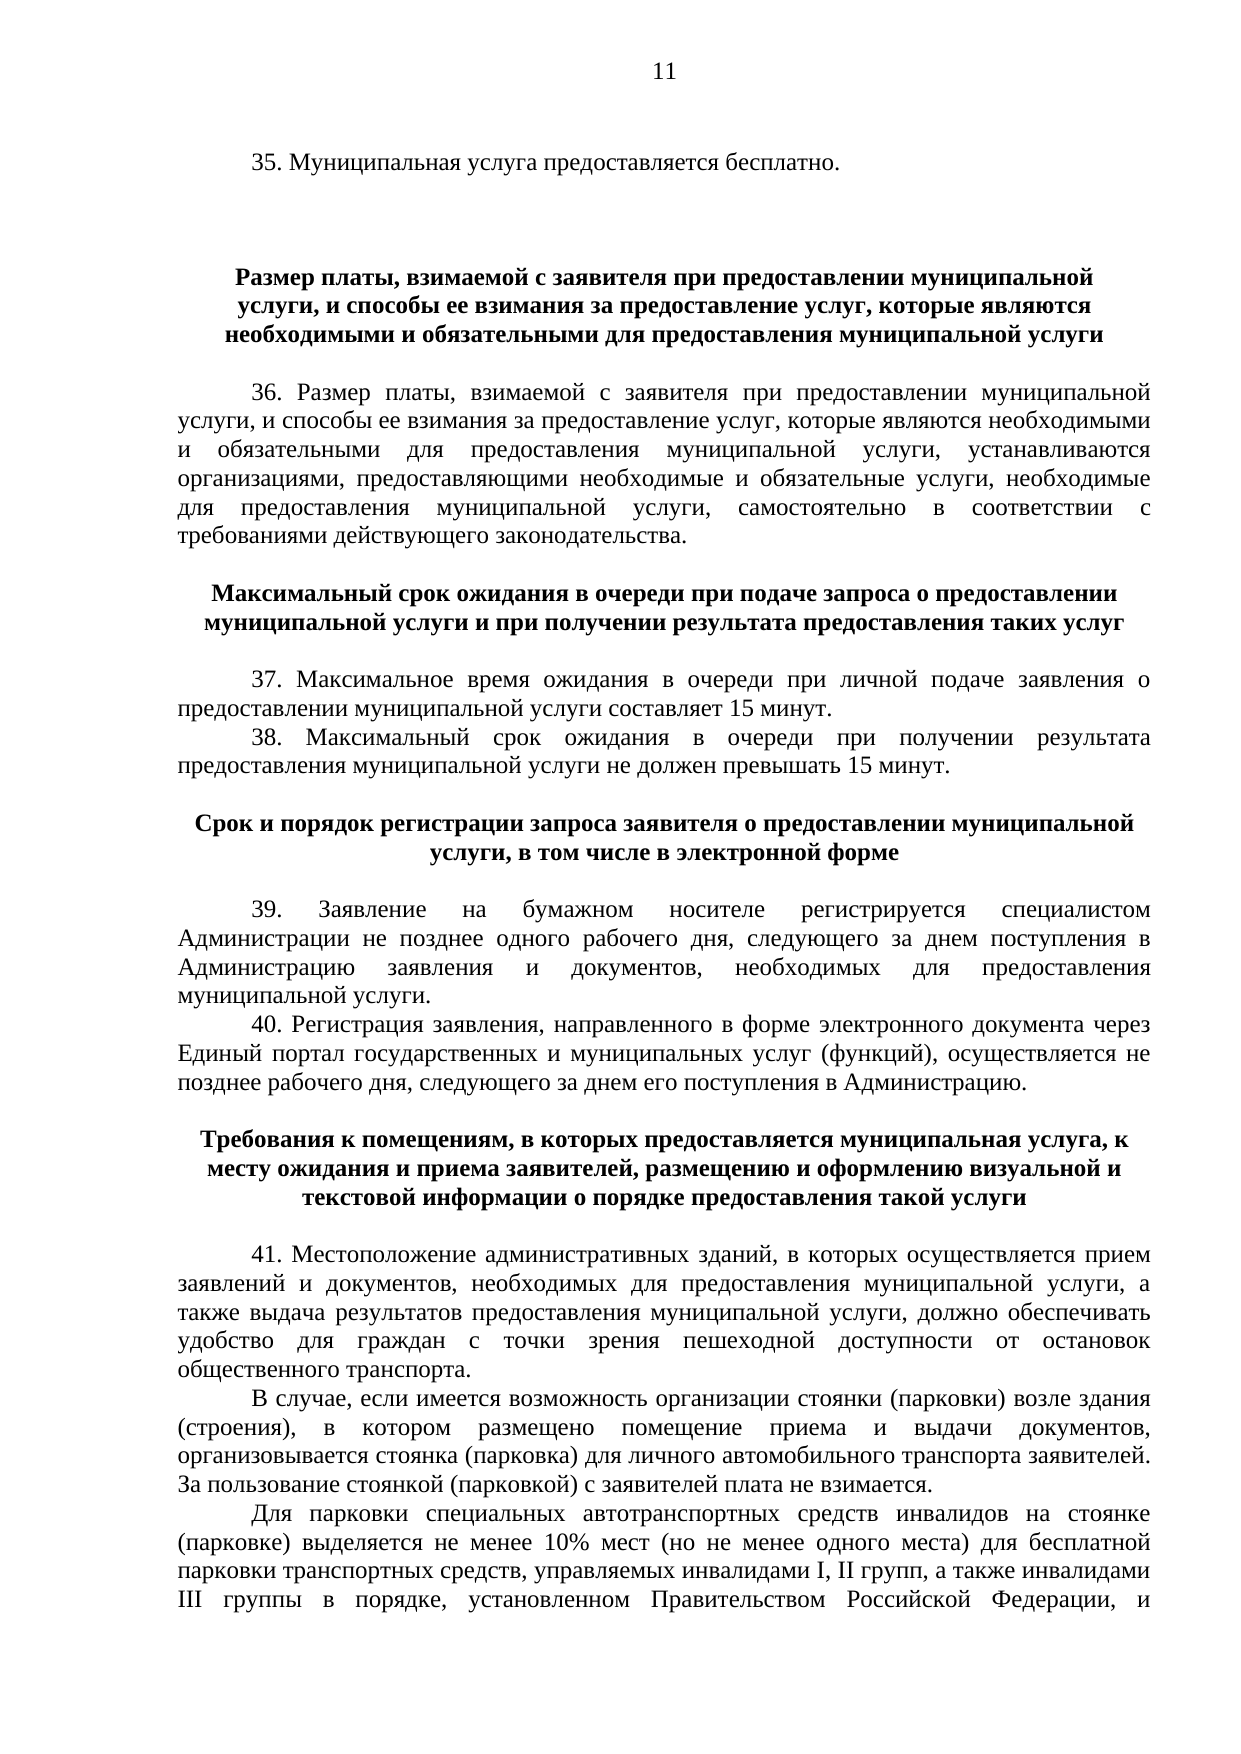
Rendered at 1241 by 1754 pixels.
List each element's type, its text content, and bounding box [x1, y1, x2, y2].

text услуги, и способы ее взимания за предоставление услуг, которые являются необходимыми и обязательными для предоставления муниципальной услуги [177, 291, 1152, 348]
text 35. Муниципальная услуга предоставляется бесплатно. [177, 147, 1152, 176]
text В случае, если имеется возможность организации стоянки (парковки) возле здания (строения), в котором размещено помещение приема и выдачи документов, организовывается стоянка (парковка) для личного автомобильного транспорта заявителей. За пользование стоянкой (парковкой) с заявителей плата не взимается. [177, 1383, 1152, 1498]
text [177, 1498, 1152, 1613]
text 37. Максимальное время ожидания в очереди при личной подаче заявления о предоставлении муниципальной услуги составляет 15 минут. [177, 664, 1152, 722]
text Размер платы, взимаемой с заявителя при предоставлении муниципальной [177, 262, 1152, 291]
text 41. Местоположение административных зданий, в которых осуществляется прием заявлений и документов, необходимых для предоставления муниципальной услуги, а также выдача результатов предоставления муниципальной услуги, должно обеспечивать удобство для граждан с точки зрения пешеходной доступности от остановок общественного транспорта. [177, 1239, 1152, 1383]
text 38. Максимальный срок ожидания в очереди при получении результата предоставления муниципальной услуги не должен превышать 15 минут. [177, 722, 1152, 779]
text Срок и порядок регистрации запроса заявителя о предоставлении муниципальной услуги, в том числе в электронной форме [177, 808, 1152, 866]
text Требования к помещениям, в которых предоставляется муниципальная услуга, к месту ожидания и приема заявителей, размещению и оформлению визуальной и текстовой информации о порядке предоставления такой услуги [177, 1124, 1152, 1211]
text 36. Размер платы, взимаемой с заявителя при предоставлении муниципальной услуги, и способы ее взимания за предоставление услуг, которые являются необходимыми и обязательными для предоставления муниципальной услуги, устанавливаются организациями, предоставляющими необходимые и обязательные услуги, необходимые для предоставления муниципальной услуги, самостоятельно в соответствии с требованиями действующего законодательства. [177, 377, 1152, 549]
text Максимальный срок ожидания в очереди при подаче запроса о предоставлении муниципальной услуги и при получении результата предоставления таких услуг [177, 578, 1152, 636]
text 40. Регистрация заявления, направленного в форме электронного документа через Единый портал государственных и муниципальных услуг (функций), осуществляется не позднее рабочего дня, следующего за днем его поступления в Администрацию. [177, 1009, 1152, 1096]
text 39. Заявление на бумажном носителе регистрируется специалистом Администрации не позднее одного рабочего дня, следующего за днем поступления в Администрацию заявления и документов, необходимых для предоставления муниципальной услуги. [177, 894, 1152, 1009]
